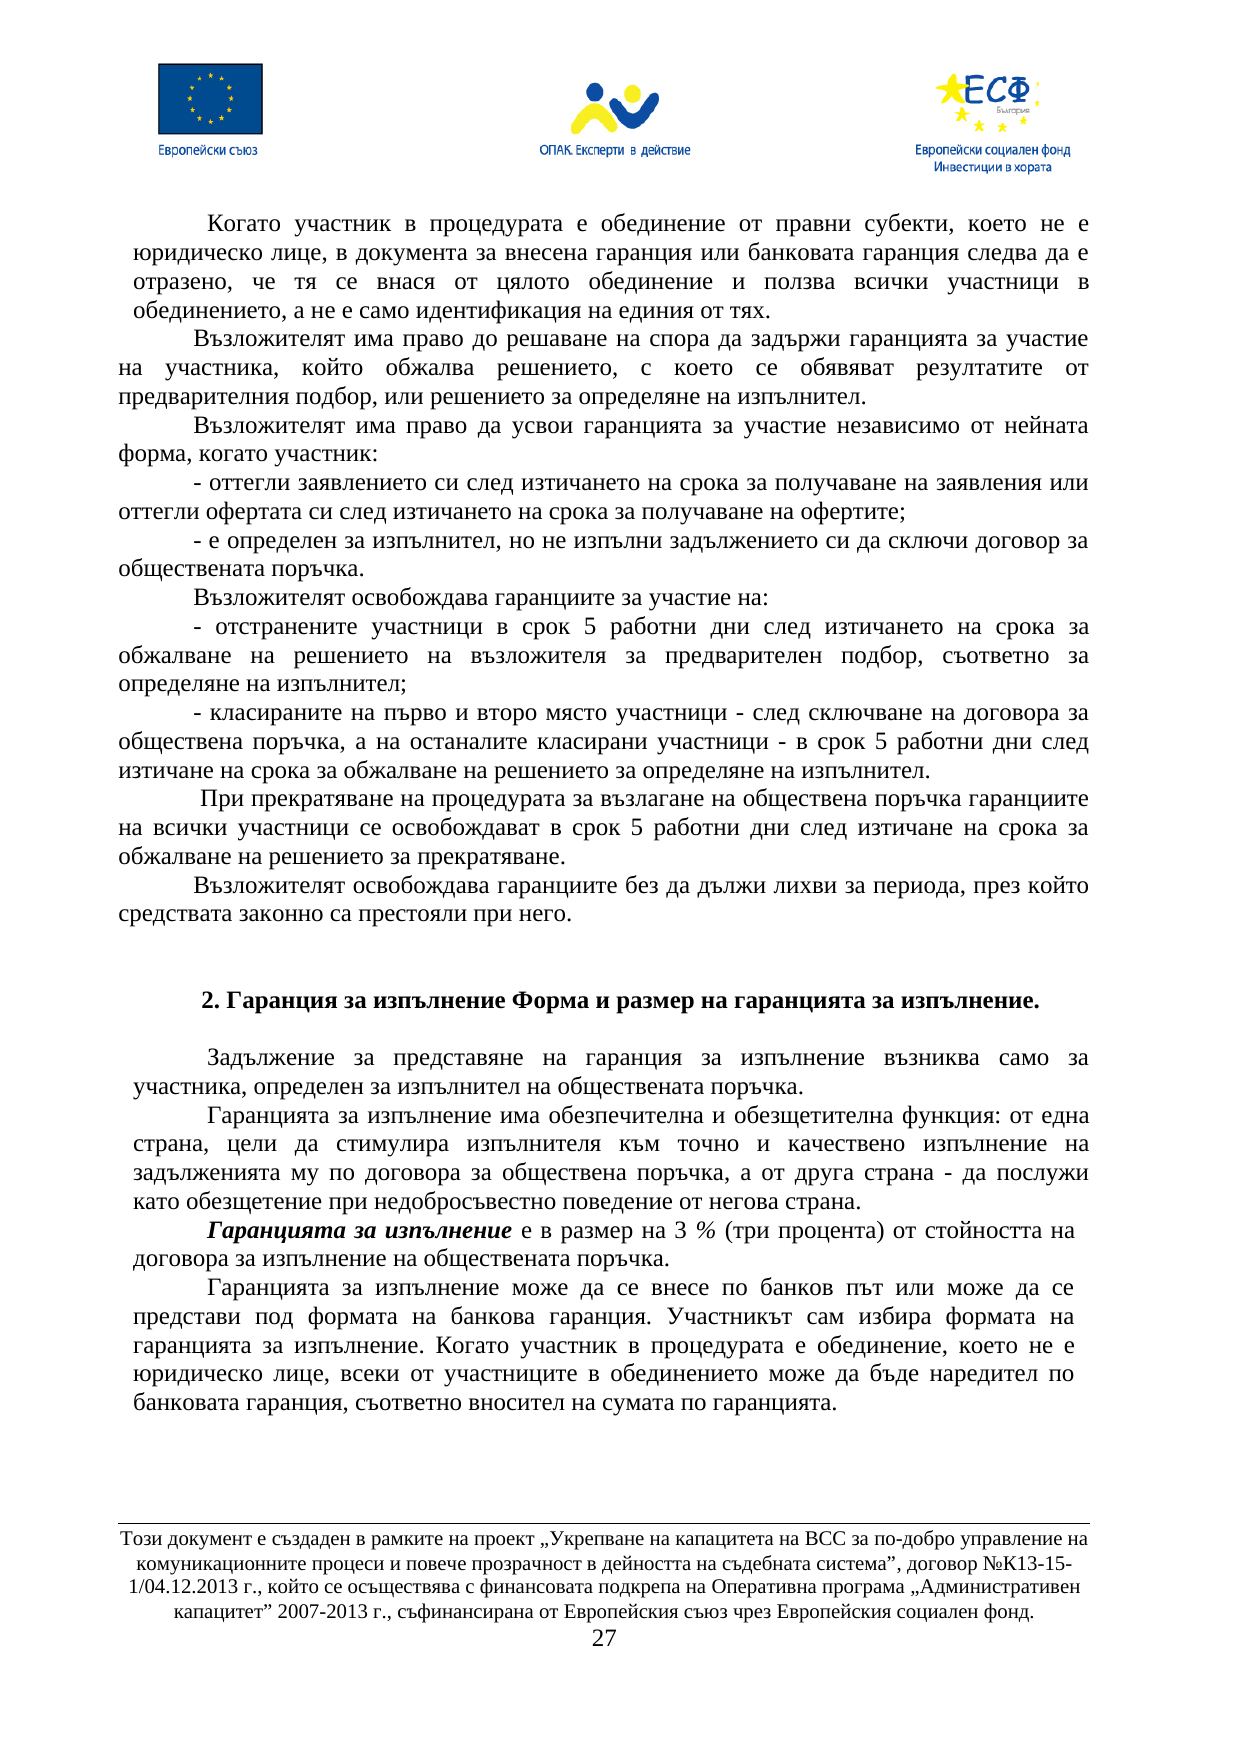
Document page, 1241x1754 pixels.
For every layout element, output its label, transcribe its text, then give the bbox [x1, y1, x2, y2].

text Възложителят освобождава гаранциите за участие на: [118, 582, 1090, 611]
text Възложителят има право да усвои гаранцията за участие независимо от нейната форма, когато участник: [118, 410, 1090, 467]
text - е определен за изпълнител, но не изпълни задължението си да сключи договор за обществената поръчка. [118, 525, 1090, 582]
text - класираните на първо и второ място участници - след сключване на договора за обществена поръчка, а на останалите класирани участници - в срок 5 работни дни след изтичане на срока за обжалване на решението за определяне на изпълнител. [118, 697, 1090, 783]
text Гаранцията за изпълнение може да се внесе по банков път или може да се представи под формата на банкова гаранция. Участникът сам избира формата на гаранцията за изпълнение. Когато участник в процедурата е обединение, което не е юридическо лице, всеки от участниците в обединението може да бъде наредител по банковата гаранция, съответно вносител на сумата по гаранцията. [133, 1272, 1076, 1416]
text - оттегли заявлението си след изтичането на срока за получаване на заявления или оттегли офертата си след изтичането на срока за получаване на офертите; [118, 467, 1090, 525]
text При прекратяване на процедурата за възлагане на обществена поръчка гаранциите на всички участници се освобождават в срок 5 работни дни след изтичане на срока за обжалване на решението за прекратяване. [118, 783, 1090, 870]
text - отстранените участници в срок 5 работни дни след изтичането на срока за обжалване на решението на възложителя за предварителен подбор, съответно за определяне на изпълнител; [118, 611, 1090, 697]
text Гаранцията за изпълнение има обезпечителна и обезщетителна функция: от една страна, цели да стимулира изпълнителя към точно и качествено изпълнение на задълженията му по договора за обществена поръчка, а от друга страна - да послужи като обезщетение при недобросъвестно поведение от негова страна. [133, 1100, 1090, 1215]
picture [118, 56, 1103, 180]
text Задължение за представяне на гаранция за изпълнение възниква само за участника, определен за изпълнител на обществената поръчка. [133, 1042, 1090, 1100]
text Когато участник в процедурата е обединение от правни субекти, което не е юридическо лице, в документа за внесена гаранция или банковата гаранция следва да е отразено, че тя се внася от цялото обединение и ползва всички участници в обединението, а не е само идентификация на единия от тях. [133, 208, 1090, 323]
text Възложителят има право до решаване на спора да задържи гаранцията за участие на участника, който обжалва решението, с което се обявяват резултатите от предварителния подбор, или решението за определяне на изпълнител. [118, 323, 1090, 410]
subtitle 2. Гаранция за изпълнение Форма и размер на гаранцията за изпълнение. [124, 985, 1076, 1013]
text Възложителят освобождава гаранциите без да дължи лихви за периода, през който средствата законно са престояли при него. [118, 870, 1090, 927]
text Гаранцията за изпълнение е в размер на 3 % (три процента) от стойността на договора за изпълнение на обществената поръчка. [133, 1215, 1076, 1272]
